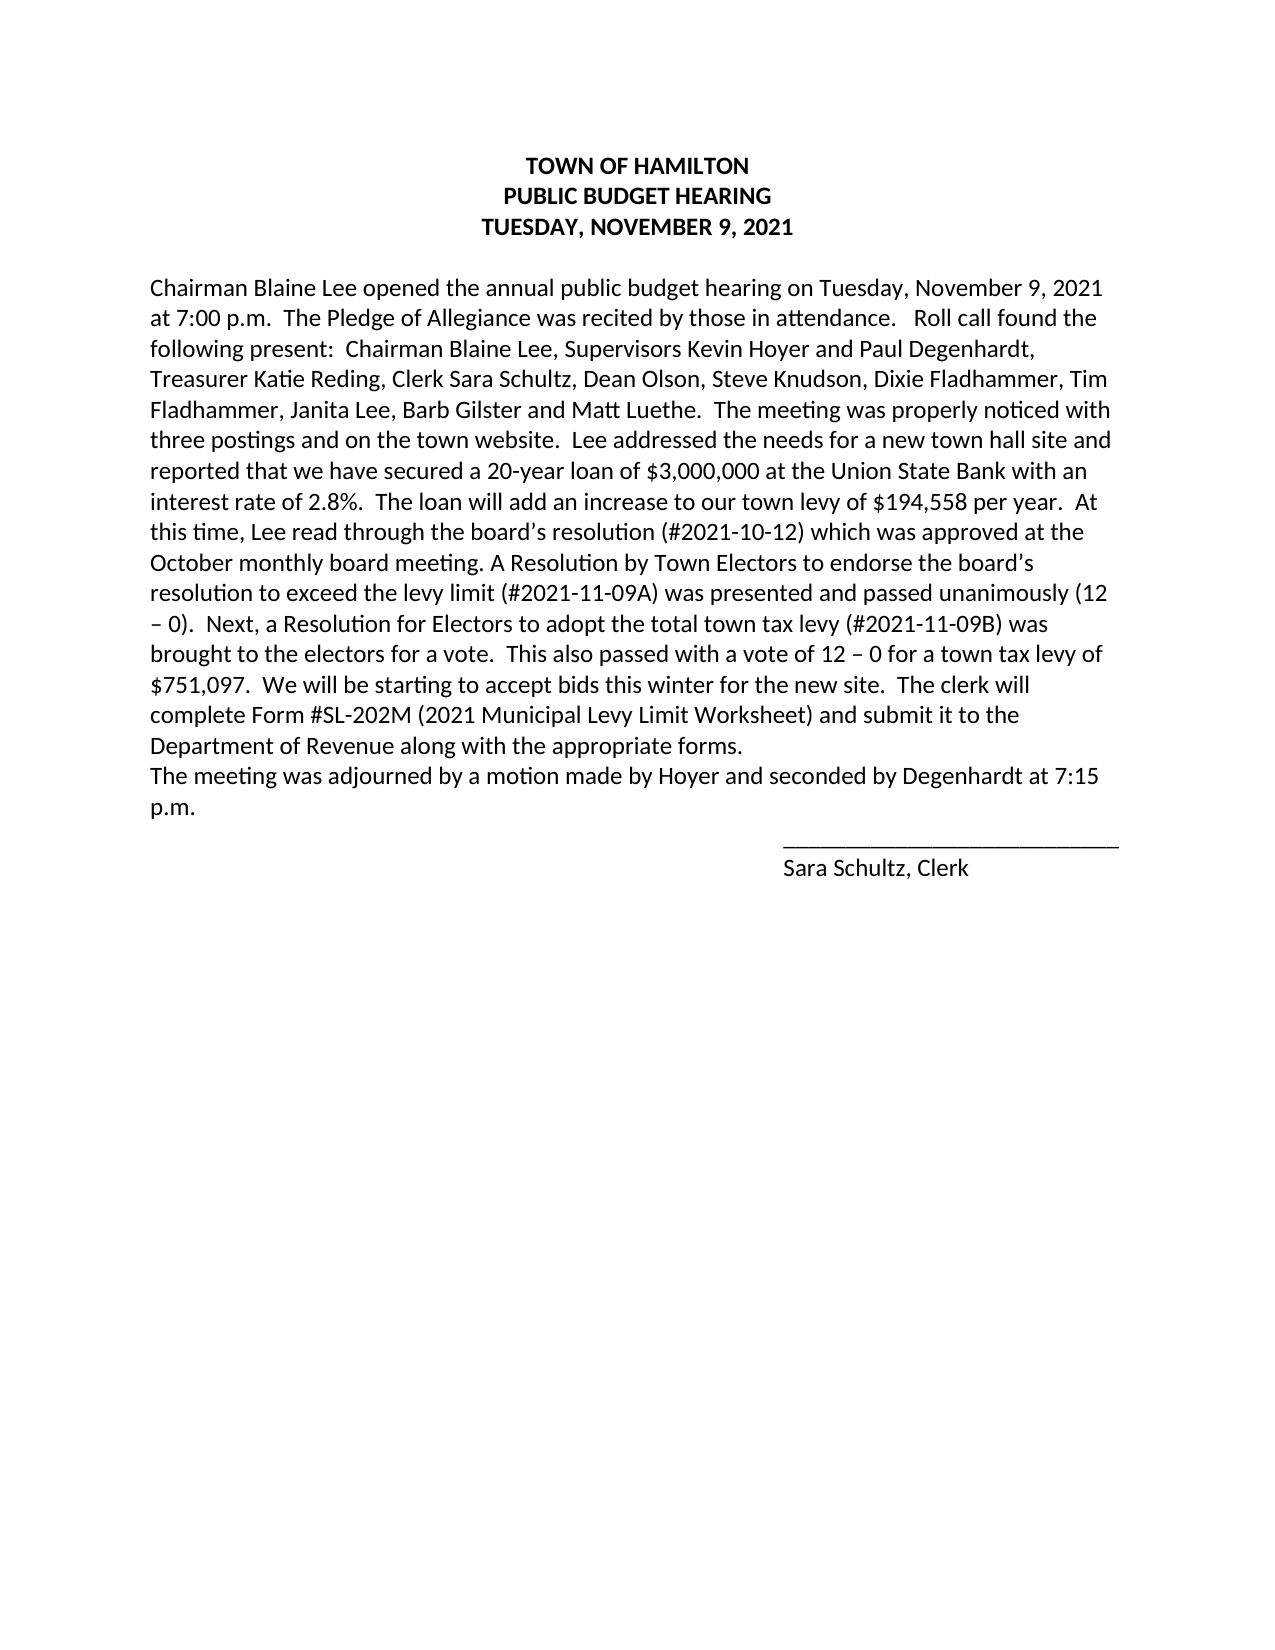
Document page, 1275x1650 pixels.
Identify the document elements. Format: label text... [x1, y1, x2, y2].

text TOWN OF HAMILTON [150, 150, 1125, 181]
text ___________________________ [150, 821, 1125, 852]
text PUBLIC BUDGET HEARING [150, 181, 1125, 211]
text TUESDAY, NOVEMBER 9, 2021 [150, 211, 1125, 242]
text Chairman Blaine Lee opened the annual public budget hearing on Tuesday, November 9, 2021 at 7:00 p.m. The Pledge of Allegiance was recited by those in attendance. Roll call found the following present: Chairman Blaine Lee, Supervisors Kevin Hoyer and Paul Degenhardt, Treasurer Katie Reding, Clerk Sara Schultz, Dean Olson, Steve Knudson, Dixie Fladhammer, Tim Fladhammer, Janita Lee, Barb Gilster and Matt Luethe. The meeting was properly noticed with three postings and on the town website. Lee addressed the needs for a new town hall site and reported that we have secured a 20-year loan of $3,000,000 at the Union State Bank with an interest rate of 2.8%. The loan will add an increase to our town levy of $194,558 per year. At this time, Lee read through the board’s resolution (#2021-10-12) which was approved at the October monthly board meeting. A Resolution by Town Electors to endorse the board’s resolution to exceed the levy limit (#2021-11-09A) was presented and passed unanimously (12 – 0). Next, a Resolution for Electors to adopt the total town tax levy (#2021-11-09B) was brought to the electors for a vote. This also passed with a vote of 12 – 0 for a town tax levy of $751,097. We will be starting to accept bids this winter for the new site. The clerk will complete Form #SL-202M (2021 Municipal Levy Limit Worksheet) and submit it to the Department of Revenue along with the appropriate forms. [150, 272, 1125, 760]
text Sara Schultz, Clerk [150, 852, 1125, 882]
text The meeting was adjourned by a motion made by Hoyer and seconded by Degenhardt at 7:15 p.m. [150, 760, 1125, 821]
